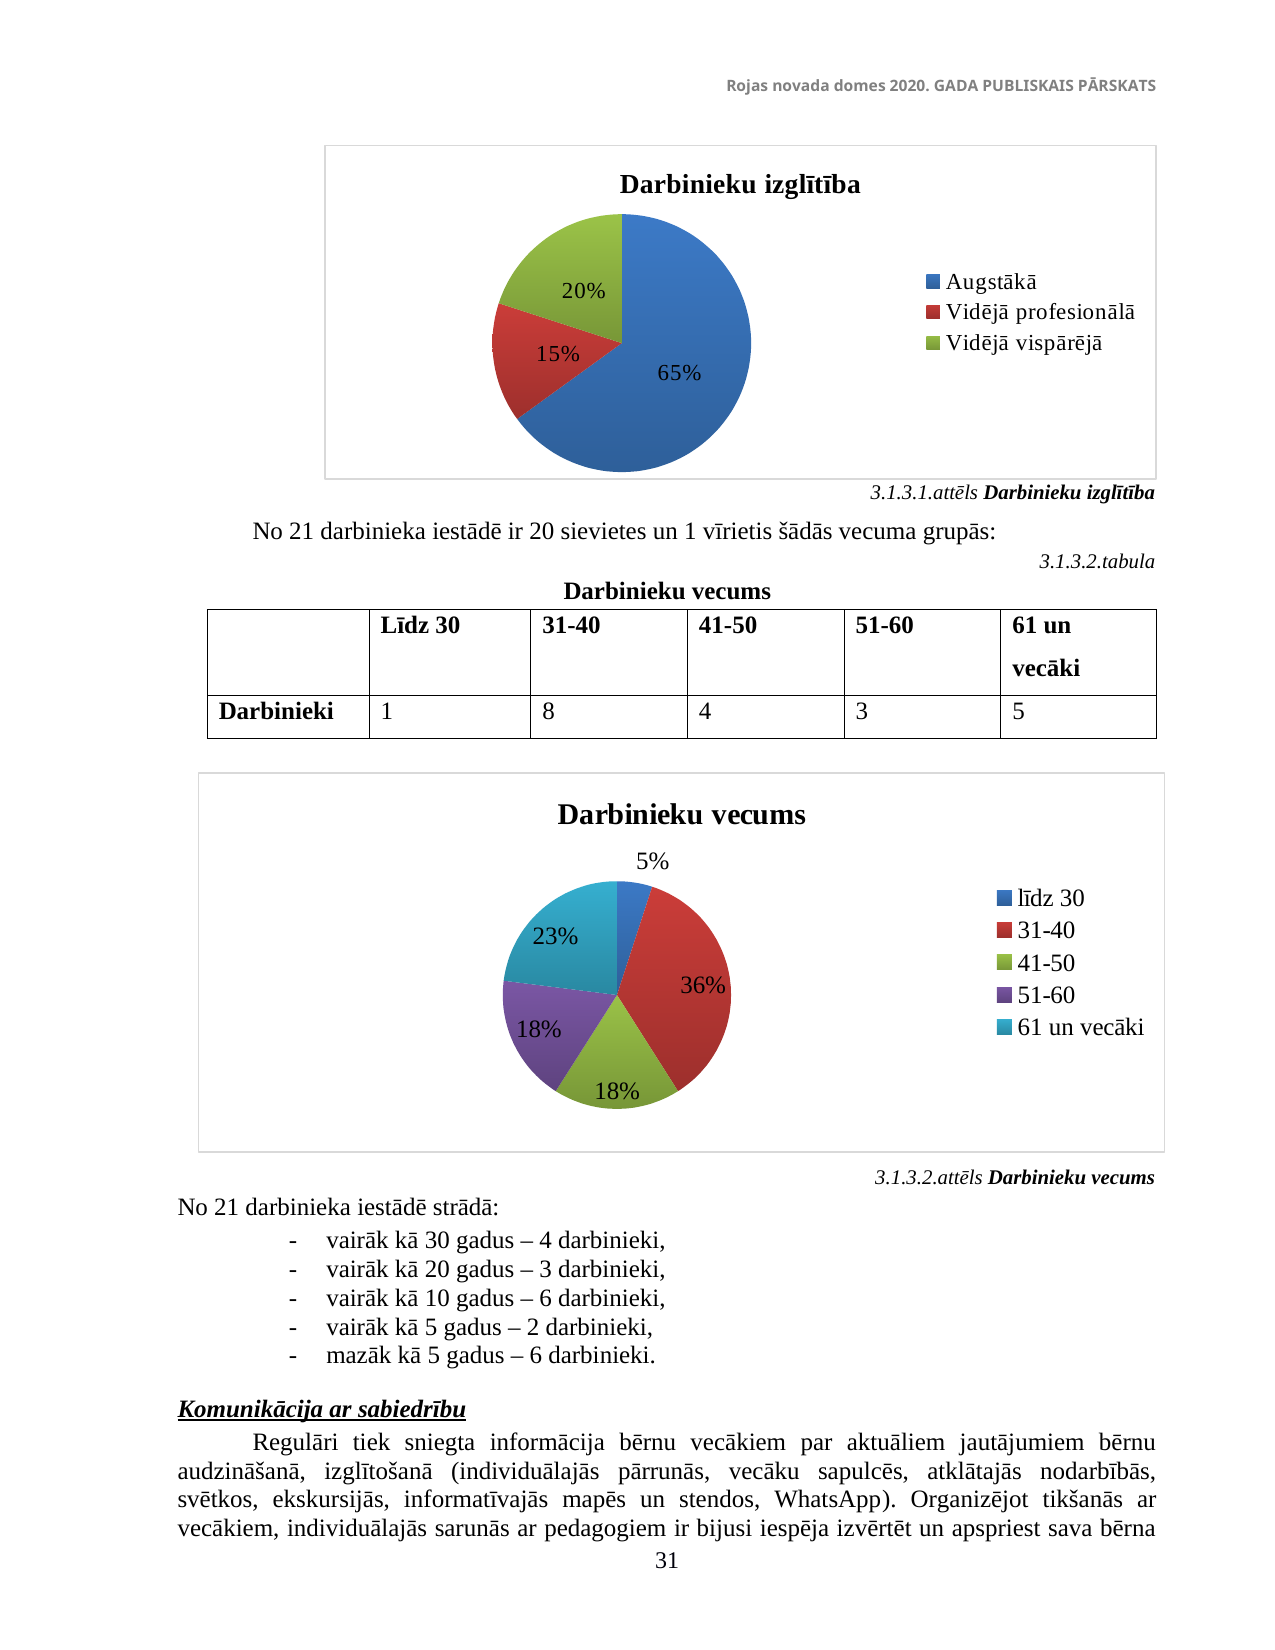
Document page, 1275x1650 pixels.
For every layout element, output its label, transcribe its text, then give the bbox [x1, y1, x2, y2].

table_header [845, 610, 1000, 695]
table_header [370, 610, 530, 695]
text No 21 darbinieka iestādē strādā: [177, 1192, 1157, 1221]
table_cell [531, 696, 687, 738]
text No 21 darbinieka iestādē ir 20 sievietes un 1 vīrietis šādās vecuma grupās: [177, 516, 1157, 544]
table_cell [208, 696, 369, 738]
list vairāk kā 5 gadus – 2 darbinieki, [288, 1312, 1157, 1340]
text Komunikācija ar sabiedrību [177, 1394, 1157, 1423]
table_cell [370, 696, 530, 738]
text 3.1.3.2.attēls Darbinieku vecums [177, 775, 1157, 1189]
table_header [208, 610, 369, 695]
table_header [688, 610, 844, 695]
list vairāk kā 10 gadus – 6 darbinieki, [288, 1283, 1157, 1312]
text 3.1.3.1.attēls Darbinieku izglītība [177, 480, 1157, 504]
text 3.1.3.2.tabula [177, 549, 1157, 573]
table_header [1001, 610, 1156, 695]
list vairāk kā 30 gadus – 4 darbinieki, [288, 1225, 1157, 1254]
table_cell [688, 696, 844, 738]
text Darbinieku vecums [177, 576, 1157, 605]
list mazāk kā 5 gadus – 6 darbinieki. [288, 1340, 1157, 1369]
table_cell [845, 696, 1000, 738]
list vairāk kā 20 gadus – 3 darbinieki, [288, 1254, 1157, 1283]
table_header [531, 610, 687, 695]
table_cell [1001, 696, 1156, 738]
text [177, 1427, 1157, 1542]
